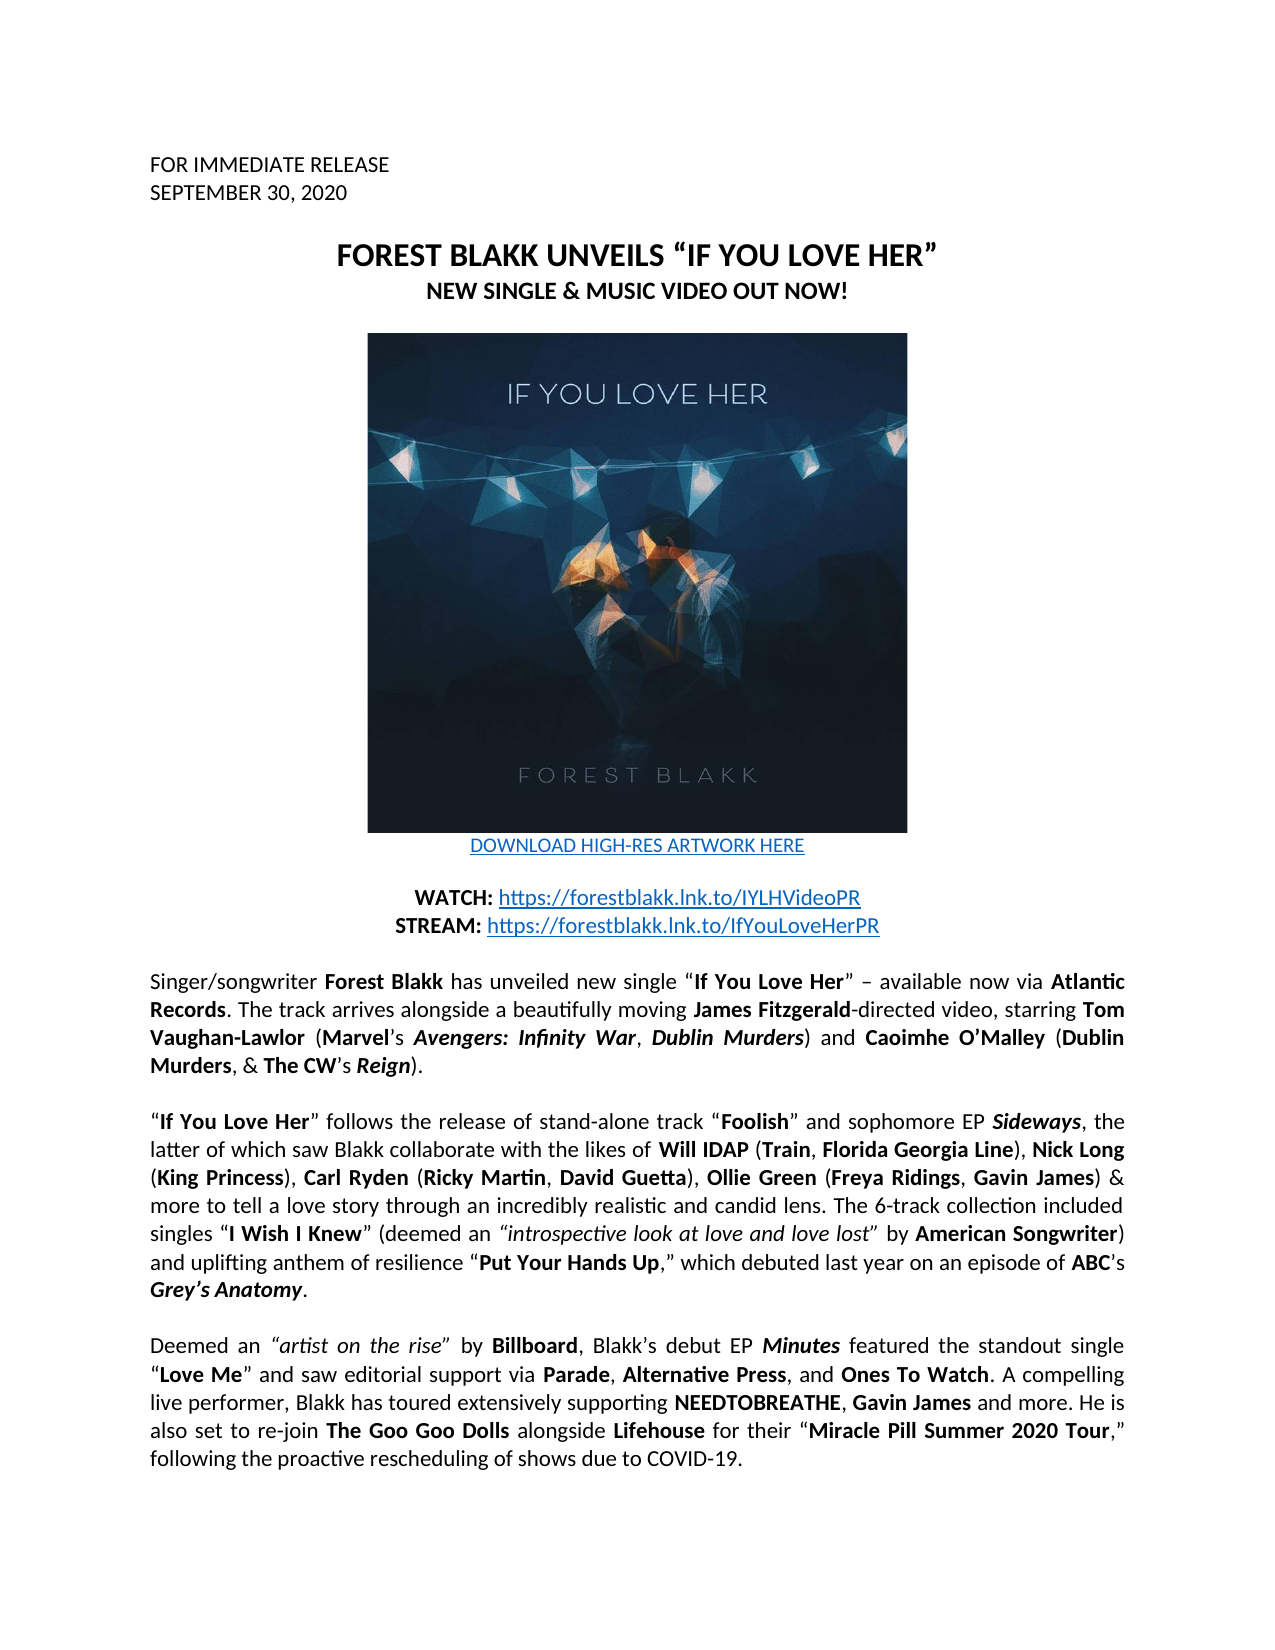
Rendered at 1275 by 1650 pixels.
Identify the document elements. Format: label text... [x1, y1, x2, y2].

text Singer/songwriter Forest Blakk has unveiled new single “If You Love Her” – available now via Atlantic Records. The track arrives alongside a beautifully moving James Fitzgerald-directed video, starring Tom Vaughan-Lawlor (Marvel’s Avengers: Infinity War, Dublin Murders) and Caoimhe O’Malley (Dublin Murders, & The CW’s Reign). [150, 967, 1125, 1079]
text WATCH: https://forestblakk.lnk.to/IYLHVideoPR [150, 883, 1125, 911]
text SEPTEMBER 30, 2020 [150, 178, 1125, 206]
text DOWNLOAD HIGH-RES ARTWORK HERE [150, 832, 1125, 858]
text FOREST BLAKK UNVEILS “IF YOU LOVE HER” [150, 234, 1125, 275]
text “If You Love Her” follows the release of stand-alone track “Foolish” and sophomore EP Sideways, the latter of which saw Blakk collaborate with the likes of Will IDAP (Train, Florida Georgia Line), Nick Long (King Princess), Carl Ryden (Ricky Martin, David Guetta), Ollie Green (Freya Ridings, Gavin James) & more to tell a love story through an incredibly realistic and candid lens. The 6-track collection included singles “I Wish I Knew” (deemed an “introspective look at love and love lost” by American Songwriter) and uplifting anthem of resilience “Put Your Hands Up,” which debuted last year on an episode of ABC’s Grey’s Anatomy. [150, 1107, 1125, 1304]
text FOR IMMEDIATE RELEASE [150, 150, 1125, 178]
text Deemed an “artist on the rise” by Billboard, Blakk’s debut EP Minutes featured the standout single “Love Me” and saw editorial support via Parade, Alternative Press, and Ones To Watch. A compelling live performer, Blakk has toured extensively supporting NEEDTOBREATHE, Gavin James and more. He is also set to re-join The Goo Goo Dolls alongside Lifehouse for their “Miracle Pill Summer 2020 Tour,” following the proactive rescheduling of shows due to COVID-19. [150, 1332, 1125, 1472]
picture [367, 333, 908, 833]
text STREAM: https://forestblakk.lnk.to/IfYouLoveHerPR [150, 911, 1125, 939]
text NEW SINGLE & MUSIC VIDEO OUT NOW! [150, 275, 1125, 305]
